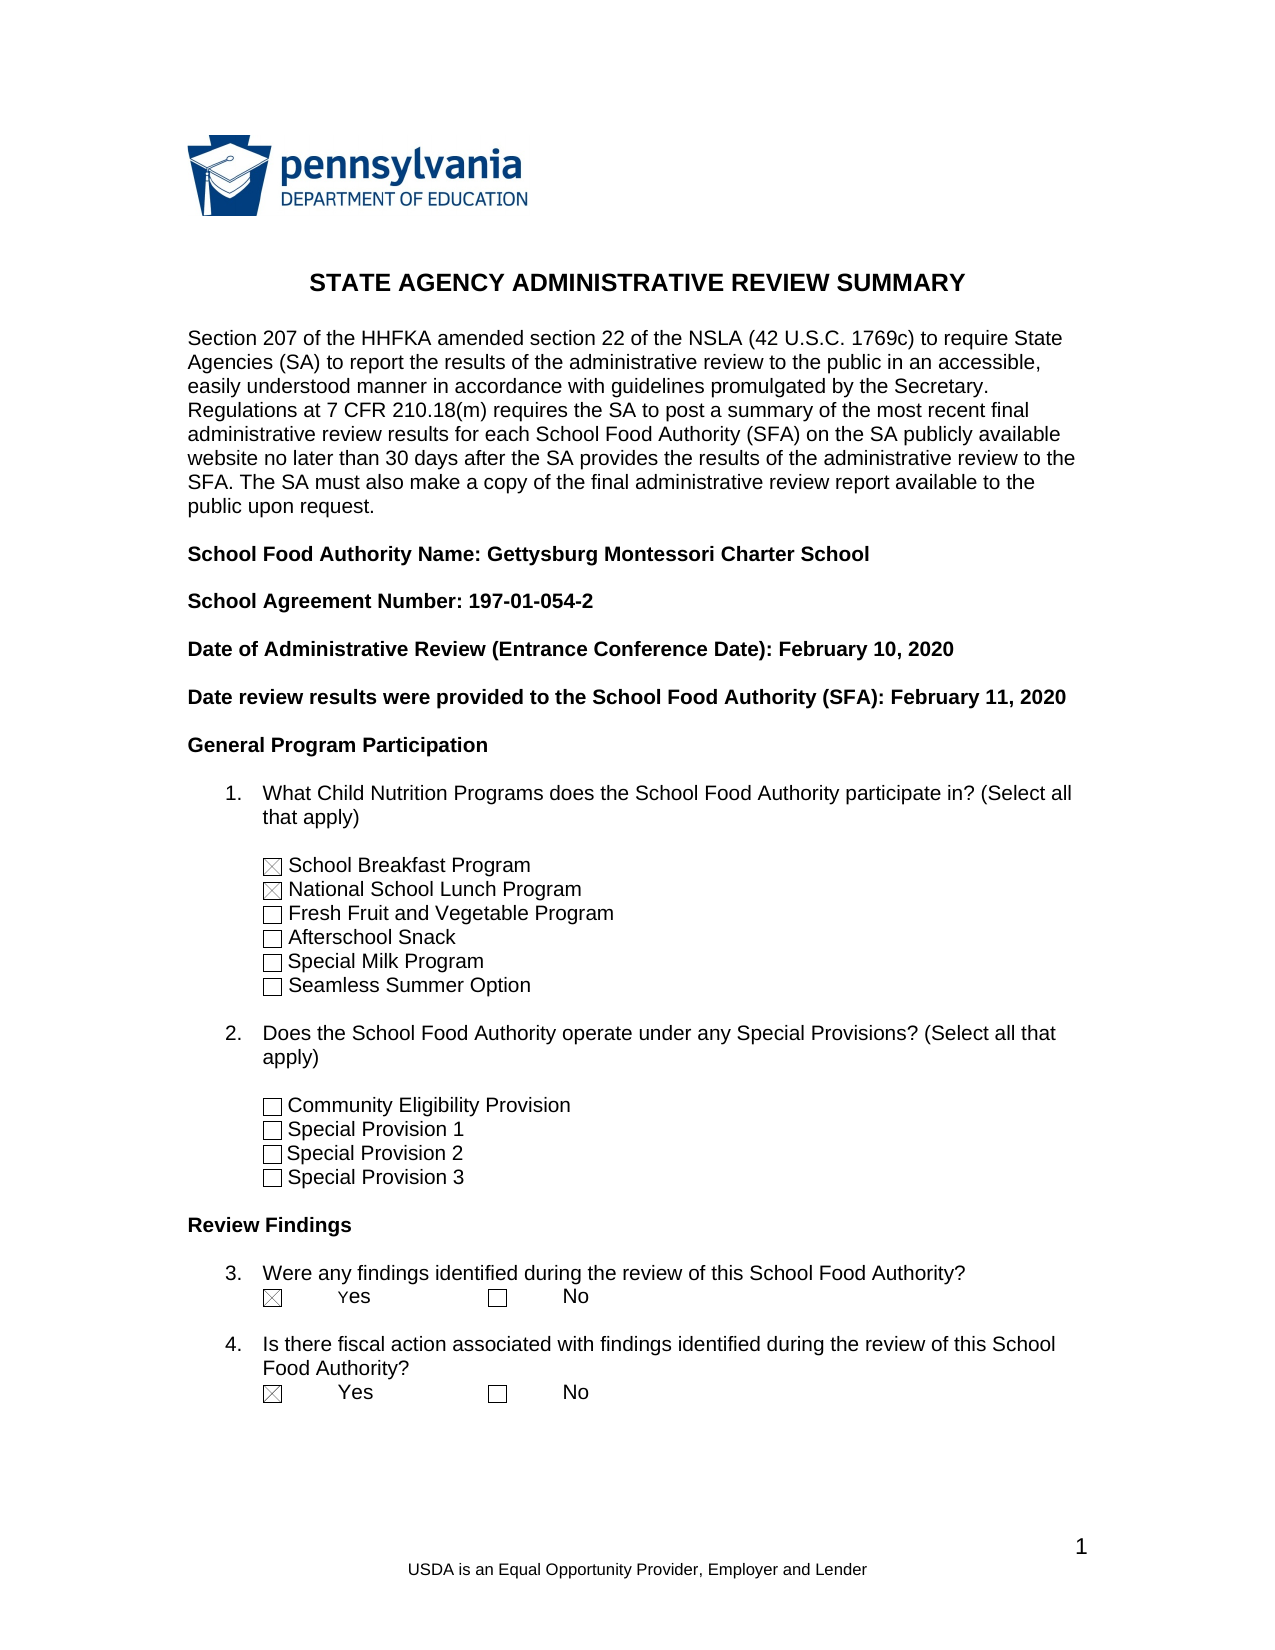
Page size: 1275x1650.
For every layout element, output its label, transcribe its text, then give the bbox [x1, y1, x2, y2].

text Yes No [187, 1284, 1087, 1308]
text School Breakfast Program [187, 853, 1087, 877]
text Fresh Fruit and Vegetable Program [187, 901, 1087, 925]
list Were any findings identified during the review of this School Food Authority? [225, 1260, 1087, 1284]
text Afterschool Snack [187, 925, 1087, 949]
text Community Eligibility Provision [262, 1093, 1087, 1117]
list Is there fiscal action associated with findings identified during the review of this School Food Authority? [225, 1332, 1087, 1380]
text National School Lunch Program [262, 877, 1087, 901]
text Special Milk Program [187, 949, 1087, 973]
picture [187, 135, 530, 216]
text Yes No [225, 1380, 1087, 1404]
list What Child Nutrition Programs does the School Food Authority participate in? (Select all that apply) [225, 781, 1087, 829]
text Special Provision 1 [262, 1117, 1087, 1141]
text School Agreement Number: 197-01-054-2 [187, 589, 1087, 613]
list Does the School Food Authority operate under any Special Provisions? (Select all that apply) [225, 1021, 1087, 1069]
text Review Findings [187, 1212, 1087, 1236]
text Special Provision 3 [262, 1164, 1087, 1188]
text Special Provision 2 [262, 1141, 1087, 1164]
text School Food Authority Name: Gettysburg Montessori Charter School [187, 541, 1087, 565]
text General Program Participation [187, 733, 1087, 757]
text Section 207 of the HHFKA amended section 22 of the NSLA (42 U.S.C. 1769c) to require State Agencies (SA) to report the results of the administrative review to the public in an accessible, easily understood manner in accordance with guidelines promulgated by the Secretary. Regulations at 7 CFR 210.18(m) requires the SA to post a summary of the most recent final administrative review results for each School Food Authority (SFA) on the SA publicly available website no later than 30 days after the SA provides the results of the administrative review to the SFA. The SA must also make a copy of the final administrative review report available to the public upon request. [187, 326, 1087, 517]
text Date of Administrative Review (Entrance Conference Date): February 10, 2020 [187, 637, 1087, 661]
text Seamless Summer Option [187, 973, 1087, 997]
text Date review results were provided to the School Food Authority (SFA): February 11, 2020 [187, 685, 1087, 709]
text STATE AGENCY ADMINISTRATIVE REVIEW SUMMARY [187, 268, 1087, 297]
